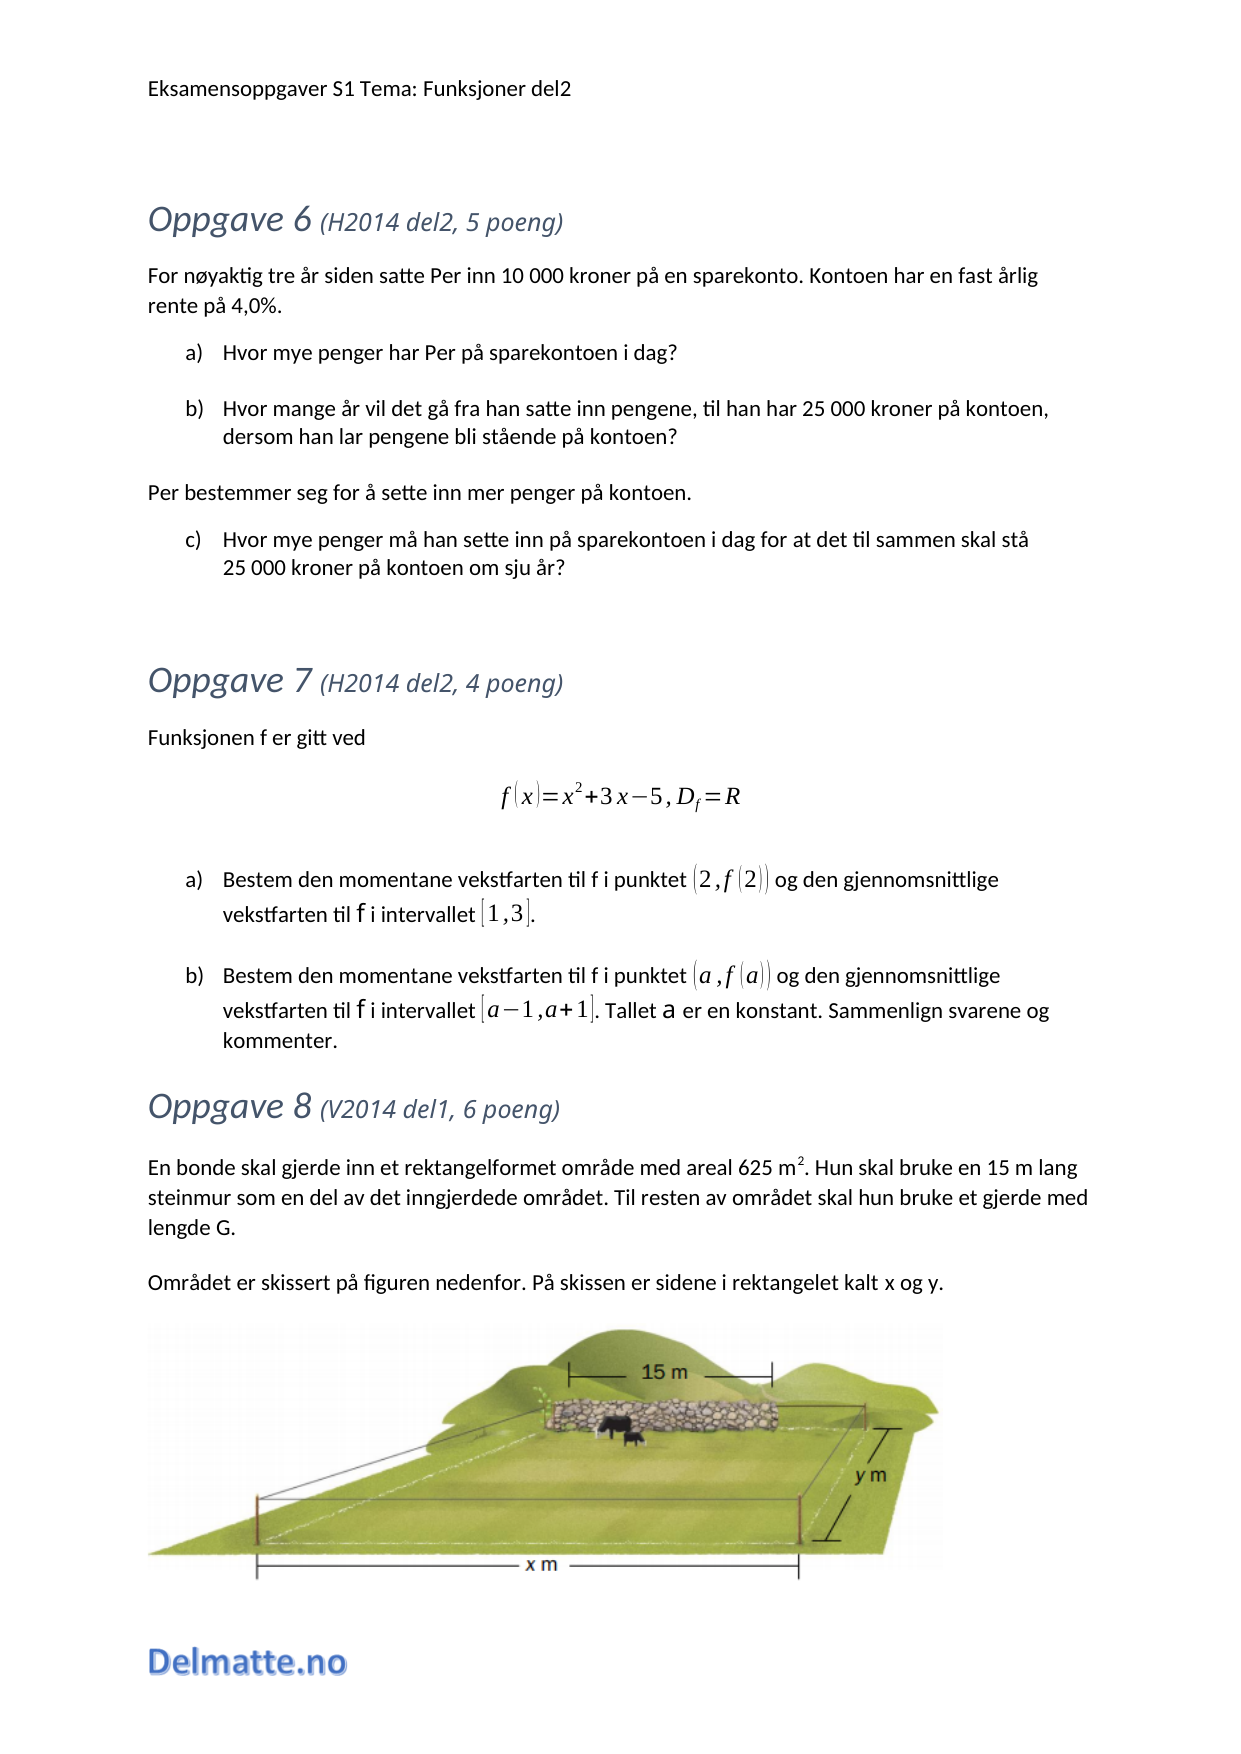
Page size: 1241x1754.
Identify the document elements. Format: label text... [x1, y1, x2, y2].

list Hvor mye penger må han sette inn på sparekontoen i dag for at det til sammen skal stå [185, 525, 1093, 553]
text Funksjonen f er gitt ved [148, 723, 1093, 751]
text Området er skissert på figuren nedenfor. På skissen er sidene i rektangelet kalt x og y. [148, 1268, 1093, 1297]
list Bestem den momentane vekstfarten til f i punktet og den gjennomsnittlige vekstfarten til f i intervallet . Tallet a er en konstant. Sammenlign svarene og kommenter. [185, 958, 1093, 1082]
list Hvor mange år vil det gå fra han satte inn pengene, til han har 25 000 kroner på kontoen, dersom han lar pengene bli stående på kontoen? [185, 394, 1093, 478]
list 25 000 kroner på kontoen om sju år? [223, 553, 1093, 609]
list Bestem den momentane vekstfarten til f i punktet og den gjennomsnittlige vekstfarten til f i intervallet . [185, 862, 1093, 958]
picture [147, 1323, 943, 1587]
text Per bestemmer seg for å sette inn mer penger på kontoen. [148, 478, 1093, 506]
list Hvor mye penger har Per på sparekontoen i dag? [185, 338, 1093, 394]
text For nøyaktig tre år siden satte Per inn 10 000 kroner på en sparekonto. Kontoen har en fast årlig rente på 4,0%. [148, 261, 1093, 319]
picture [147, 1645, 350, 1681]
text En bonde skal gjerde inn et rektangelformet område med areal 625 m2. Hun skal bruke en 15 m lang steinmur som en del av det inngjerdede området. Til resten av området skal hun bruke et gjerde med lengde G. [148, 1153, 1093, 1241]
